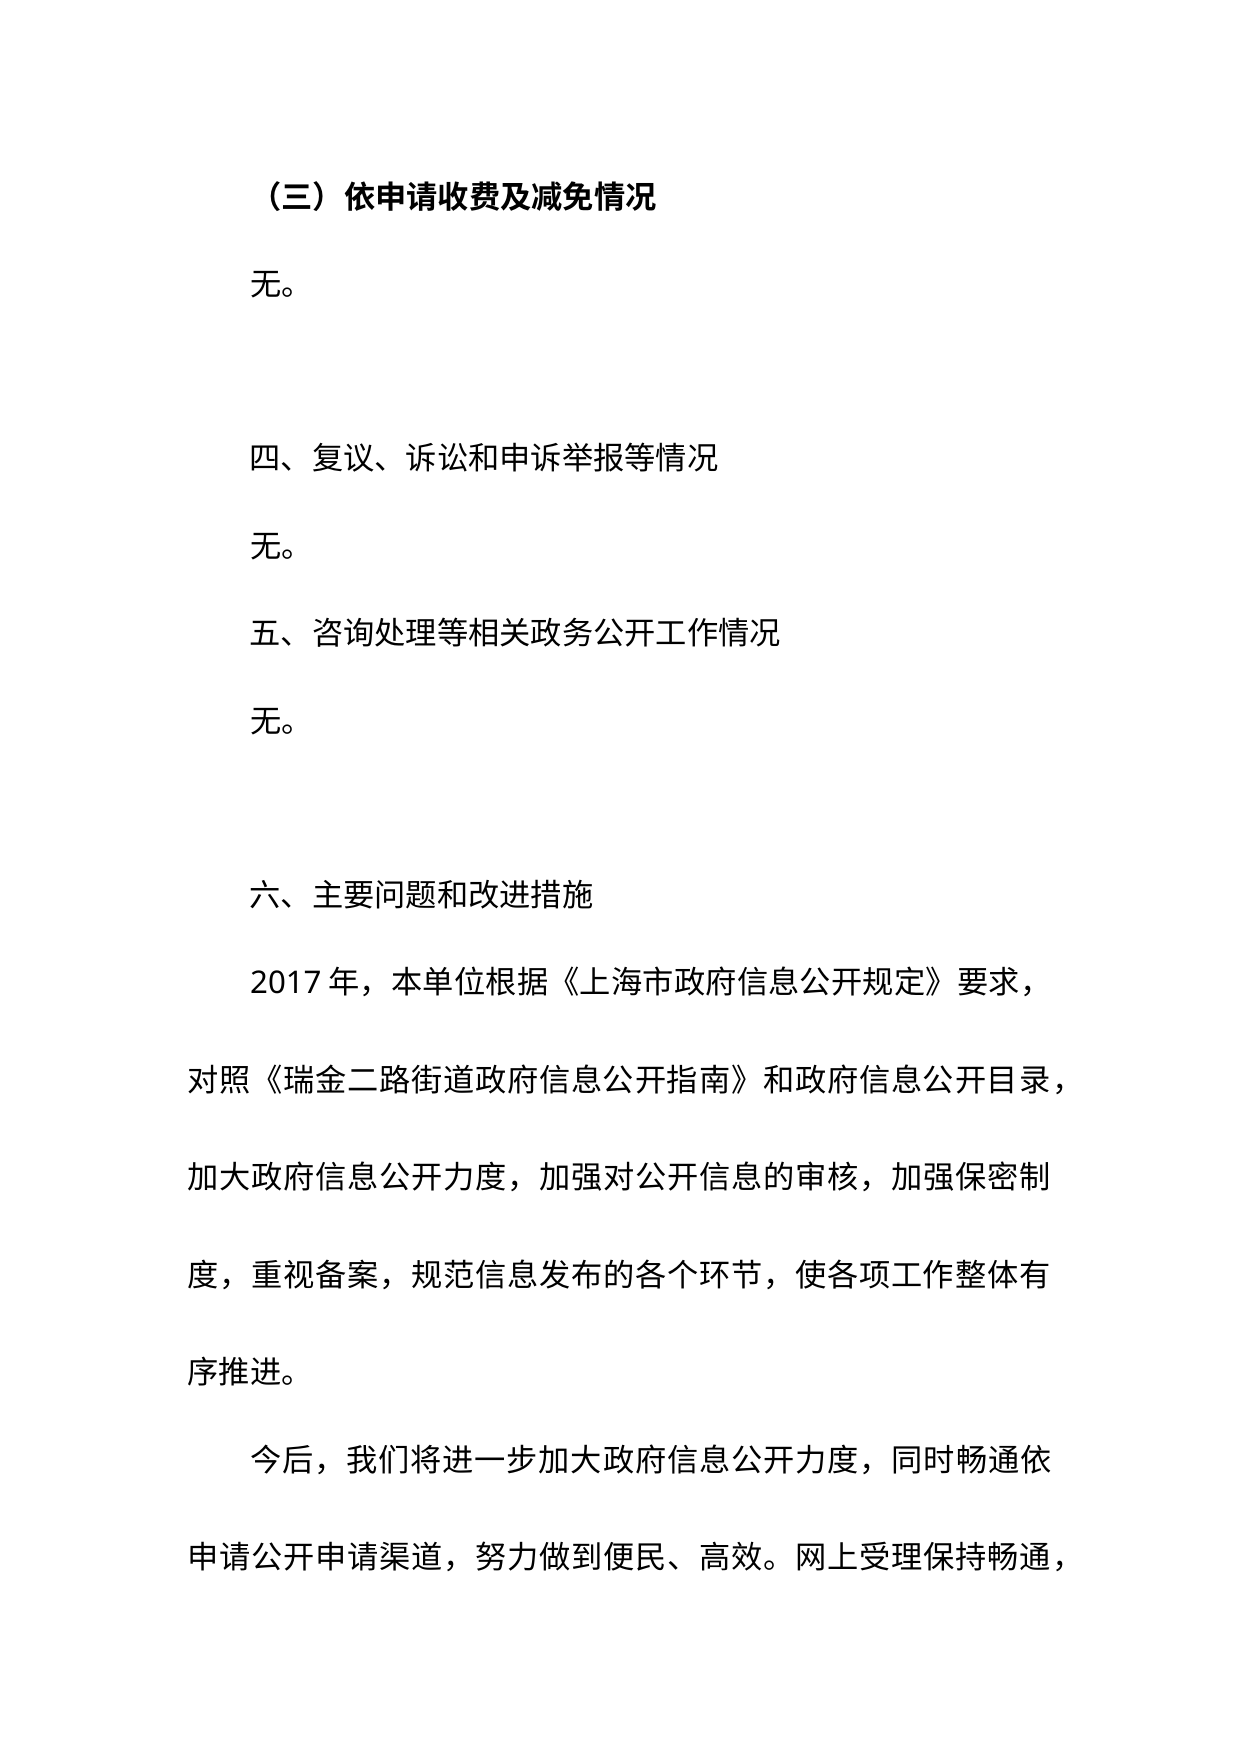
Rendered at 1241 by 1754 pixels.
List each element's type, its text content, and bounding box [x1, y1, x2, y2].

text 无。 [187, 686, 1053, 751]
text 2017年，本单位根据《上海市政府信息公开规定》要求，对照《瑞金二路街道政府信息公开指南》和政府信息公开目录，加大政府信息公开力度，加强对公开信息的审核，加强保密制度，重视备案，规范信息发布的各个环节，使各项工作整体有序推进。 [187, 948, 1053, 1403]
text 四、复议、诉讼和申诉举报等情况 [187, 423, 1053, 488]
text 无。 [187, 249, 1053, 314]
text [187, 1425, 1053, 1588]
text 无。 [187, 511, 1053, 576]
text 五、咨询处理等相关政务公开工作情况 [187, 599, 1053, 664]
text 六、主要问题和改进措施 [187, 860, 1053, 925]
text （三）依申请收费及减免情况 [187, 162, 1053, 227]
